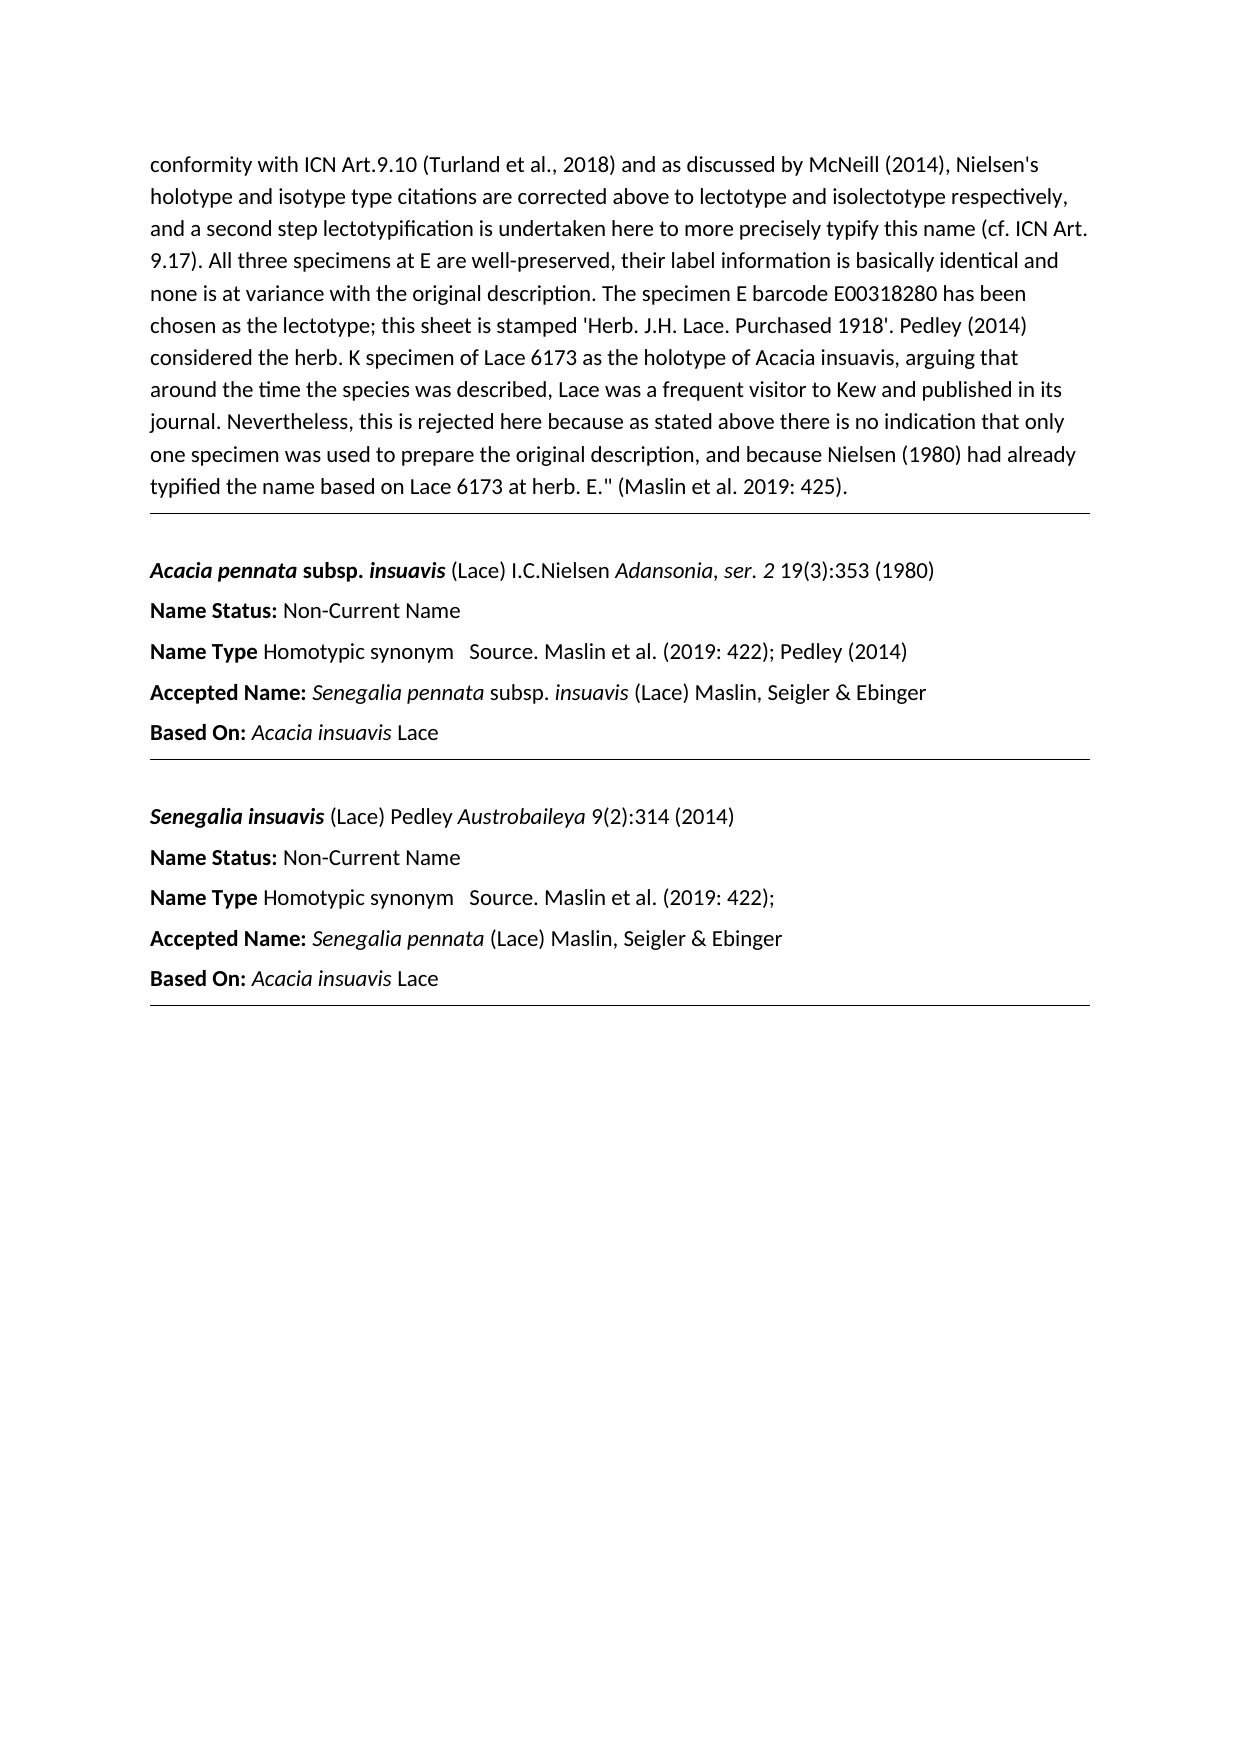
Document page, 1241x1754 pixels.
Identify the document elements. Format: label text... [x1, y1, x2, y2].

text Accepted Name: Senegalia pennata (Lace) Maslin, Seigler & Ebinger [150, 924, 1090, 952]
text Accepted Name: Senegalia pennata subsp. insuavis (Lace) Maslin, Seigler & Ebinger [150, 678, 1090, 706]
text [150, 150, 1090, 500]
text Name Type Homotypic synonym Source. Maslin et al. (2019: 422); [150, 883, 1090, 911]
text Name Status: Non-Current Name [150, 843, 1090, 871]
text Acacia pennata subsp. insuavis (Lace) I.C.Nielsen Adansonia, ser. 2 19(3):353 (1980) [150, 556, 1090, 584]
text Based On: Acacia insuavis Lace [150, 718, 1090, 746]
text Name Type Homotypic synonym Source. Maslin et al. (2019: 422); Pedley (2014) [150, 637, 1090, 665]
text Name Status: Non-Current Name [150, 597, 1090, 624]
text Senegalia insuavis (Lace) Pedley Austrobaileya 9(2):314 (2014) [150, 802, 1090, 830]
text Based On: Acacia insuavis Lace [150, 964, 1090, 992]
